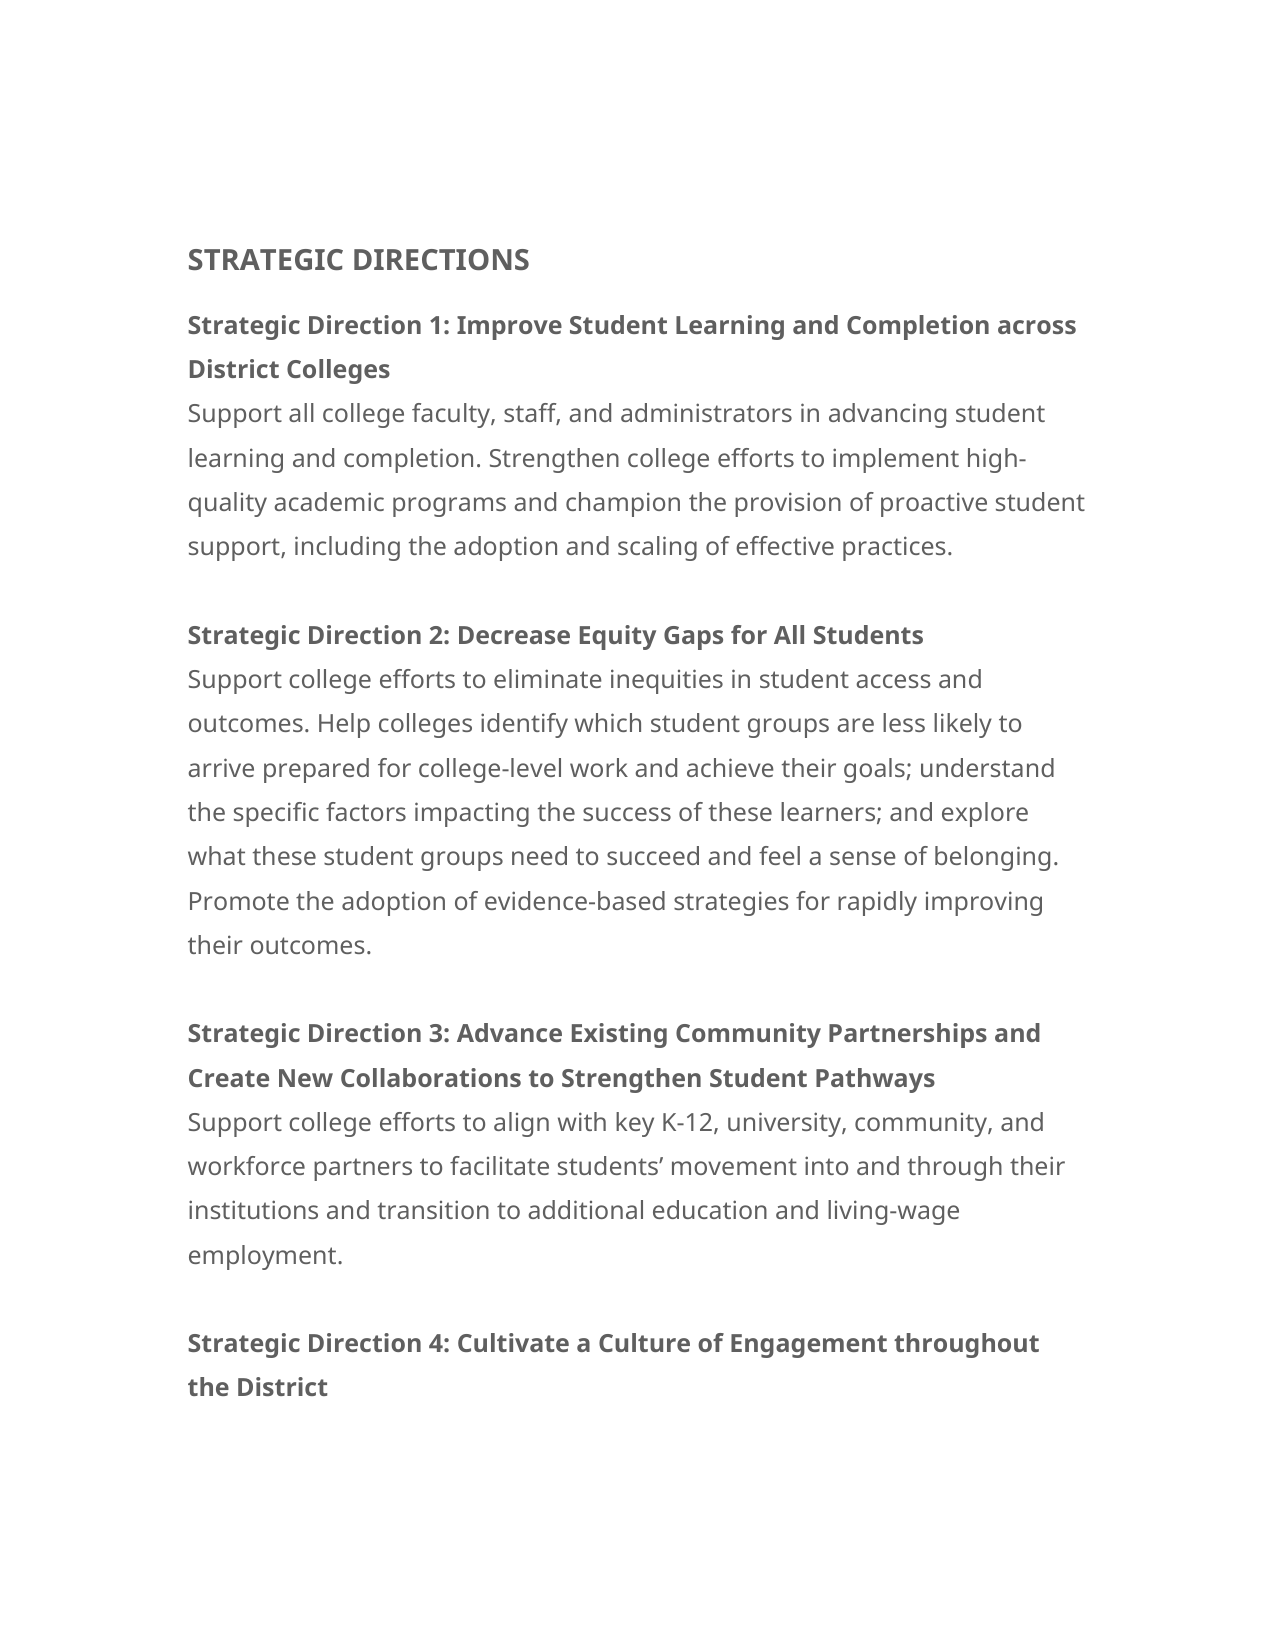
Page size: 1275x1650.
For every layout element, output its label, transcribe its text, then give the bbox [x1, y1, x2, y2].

text Support college efforts to eliminate inequities in student access and outcomes. Help colleges identify which student groups are less likely to arrive prepared for college-level work and achieve their goals; understand the specific factors impacting the success of these learners; and explore what these student groups need to succeed and feel a sense of belonging. Promote the adoption of evidence-based strategies for rapidly improving their outcomes. [187, 662, 1087, 961]
subtitle Strategic Directions [187, 239, 1087, 278]
text Strategic Direction 1: Improve Student Learning and Completion across District Colleges [187, 308, 1087, 386]
text Strategic Direction 2: Decrease Equity Gaps for All Students [187, 617, 1087, 652]
text Support all college faculty, staff, and administrators in advancing student learning and completion. Strengthen college efforts to implement high-quality academic programs and champion the provision of proactive student support, including the adoption and scaling of effective practices. [187, 396, 1087, 563]
text Strategic Direction 3: Advance Existing Community Partnerships and Create New Collaborations to Strengthen Student Pathways [187, 1016, 1087, 1094]
text Strategic Direction 4: Cultivate a Culture of Engagement throughout the District [187, 1326, 1087, 1404]
text Support college efforts to align with key K-12, university, community, and workforce partners to facilitate students’ movement into and through their institutions and transition to additional education and living-wage employment. [187, 1104, 1087, 1271]
